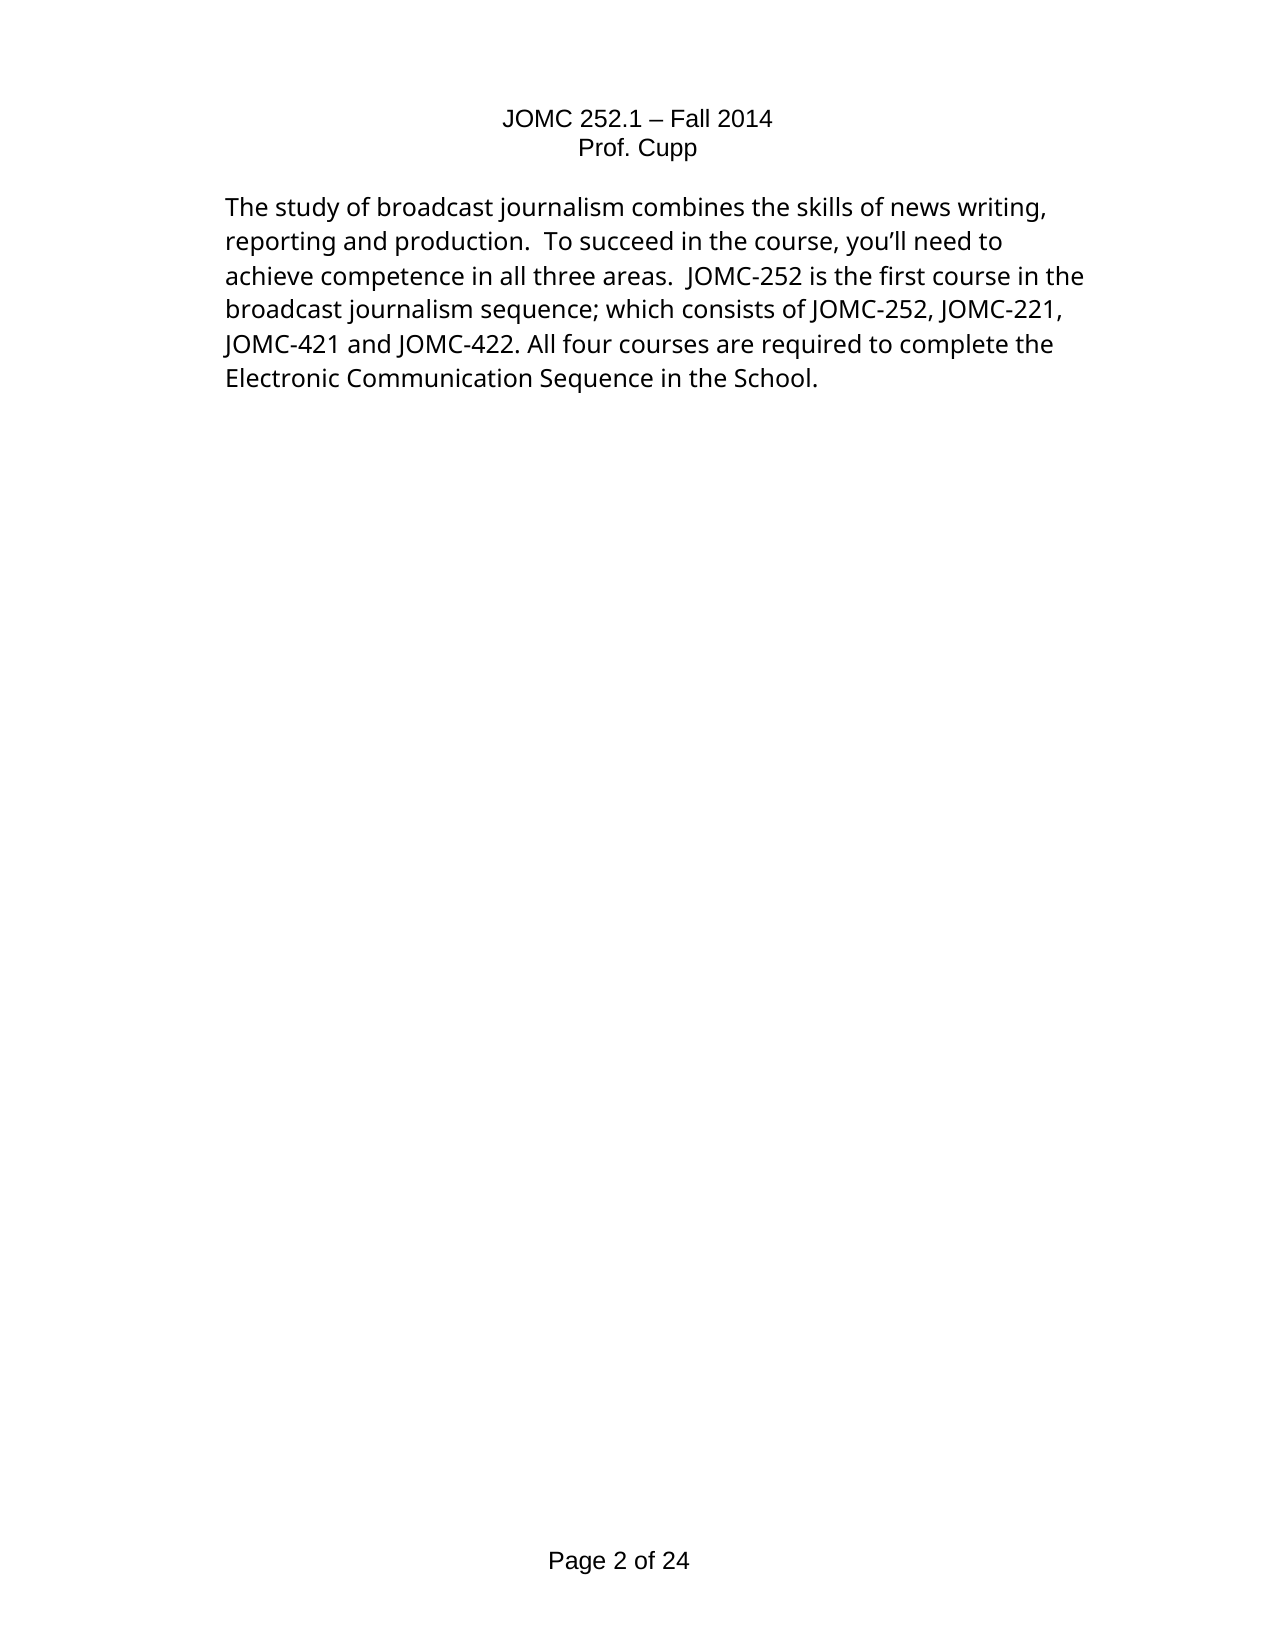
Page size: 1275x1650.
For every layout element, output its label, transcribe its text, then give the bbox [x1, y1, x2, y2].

text The study of broadcast journalism combines the skills of news writing, reporting and production. To succeed in the course, you’ll need to achieve competence in all three areas. JOMC-252 is the first course in the broadcast journalism sequence; which consists of JOMC-252, JOMC-221, JOMC-421 and JOMC-422. All four courses are required to complete the Electronic Communication Sequence in the School. [225, 190, 1087, 394]
